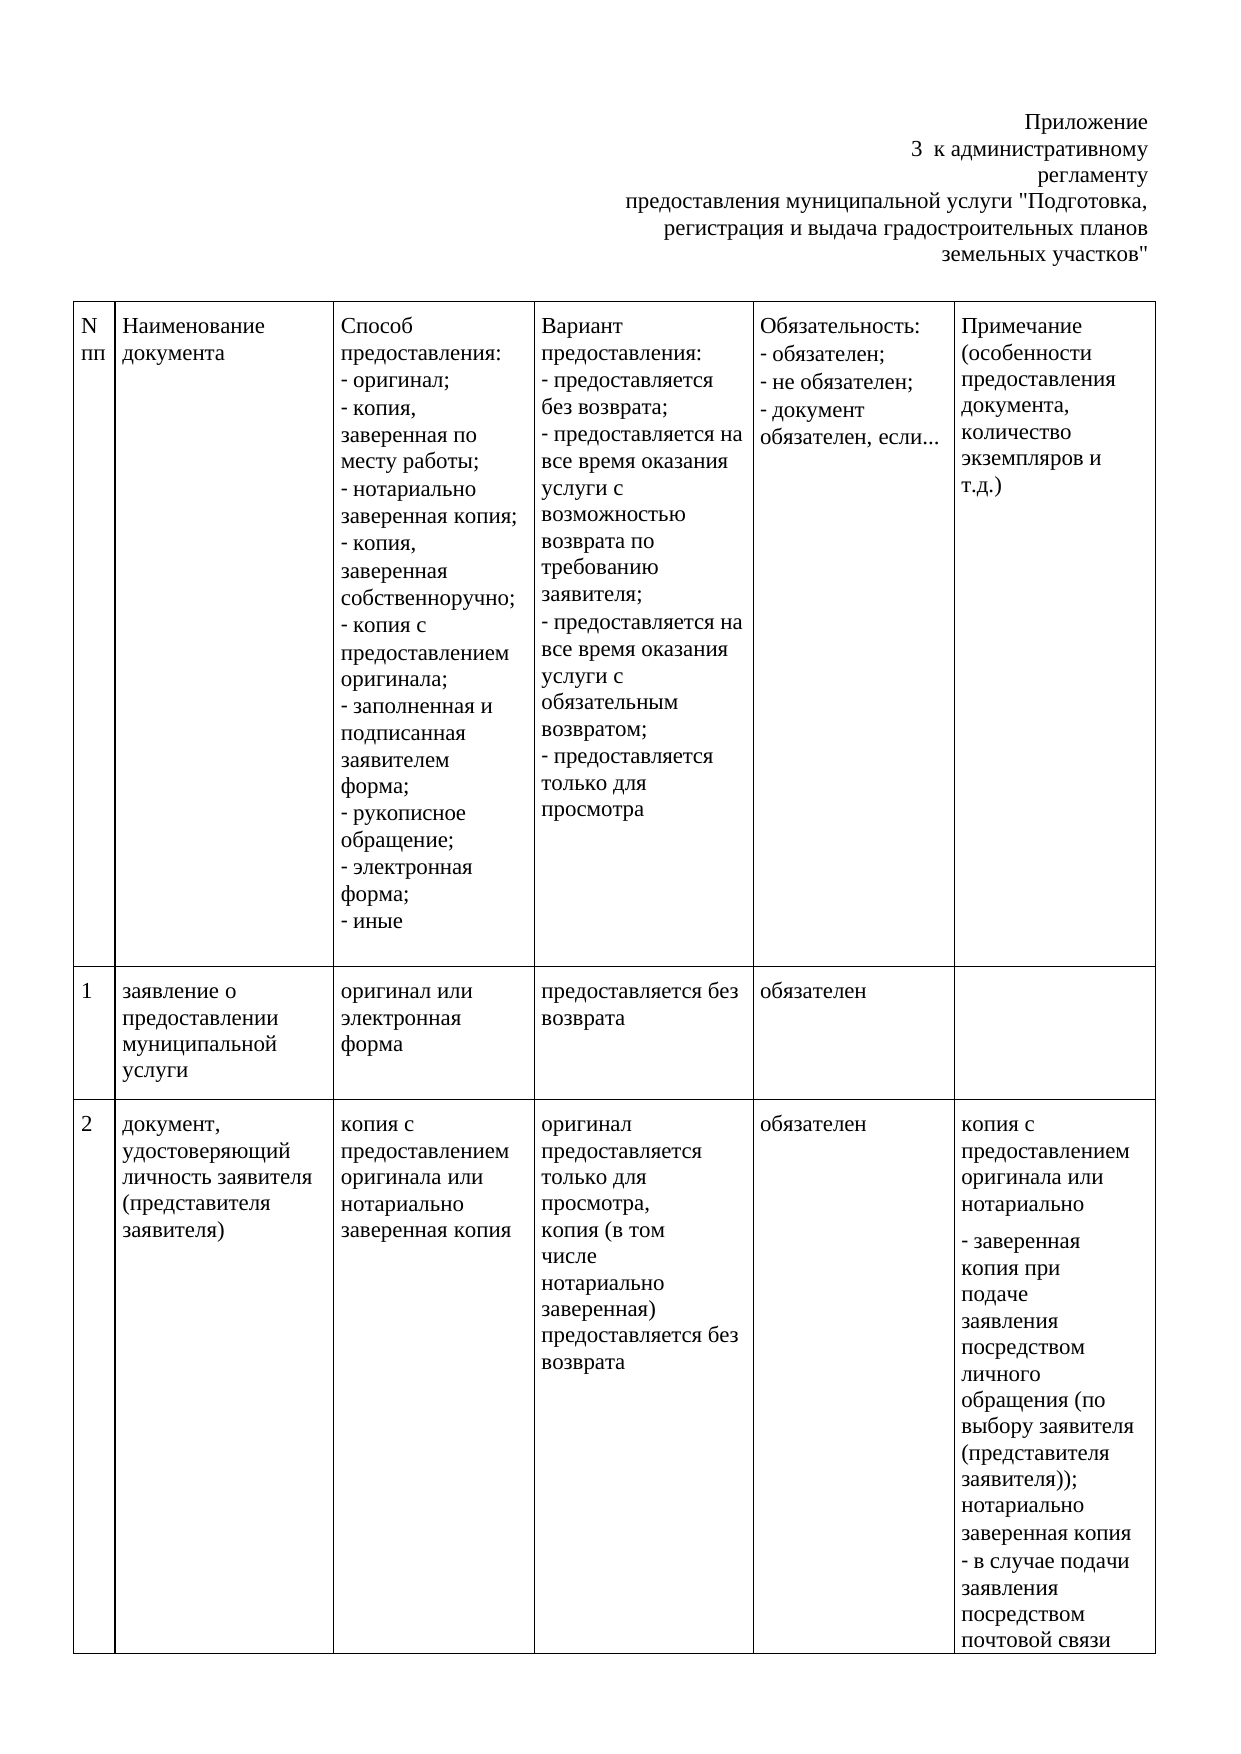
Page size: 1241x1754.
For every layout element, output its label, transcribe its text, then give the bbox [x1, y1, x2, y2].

table_header Примечание (особенности предоставления документа, количество экземпляров и т.д.) [955, 302, 1155, 966]
table_cell [955, 967, 1155, 1099]
table_cell 1 [74, 967, 114, 1099]
table_cell обязателен [754, 967, 954, 1099]
table_cell оригинал предоставляется только для просмотра, копия (в том числе нотариально заверенная) предоставляется без возврата [535, 1100, 753, 1653]
text Приложение 3 к административному регламенту [822, 108, 1148, 187]
table_header Обязательность: обязателен; не обязателен; документ обязателен, если... [754, 302, 954, 966]
table_cell оригинал или электронная форма [334, 967, 534, 1099]
table_header Наименование документа [116, 302, 333, 966]
table_cell копия с предоставлением оригинала или нотариально заверенная копия при подаче заявления посредством личного обращения (по выбору заявителя (представителя заявителя)); нотариально заверенная копия в случае подачи заявления посредством почтовой связи [955, 1100, 1155, 1653]
table_cell обязателен [754, 1100, 954, 1653]
table_cell документ, удостоверяющий личность заявителя (представителя заявителя) [116, 1100, 333, 1653]
table_cell 2 [74, 1100, 114, 1653]
table_header N пп [74, 302, 114, 966]
table_header Вариант предоставления: предоставляется без возврата; предоставляется на все время оказания услуги с возможностью возврата по требованию заявителя; предоставляется на все время оказания услуги с обязательным возвратом; предоставляется только для просмотра [535, 302, 753, 966]
table_header Способ предоставления: оригинал; копия, заверенная по месту работы; нотариально заверенная копия; копия, заверенная собственноручно; копия с предоставлением оригинала; заполненная и подписанная заявителем форма; рукописное обращение; электронная форма; иные [334, 302, 534, 966]
table_cell предоставляется без возврата [535, 967, 753, 1099]
text предоставления муниципальной услуги "Подготовка, регистрация и выдача градостроительных планов земельных участков" [507, 187, 1148, 266]
table_cell копия с предоставлением оригинала или нотариально заверенная копия [334, 1100, 534, 1653]
table_cell заявление о предоставлении муниципальной услуги [116, 967, 333, 1099]
